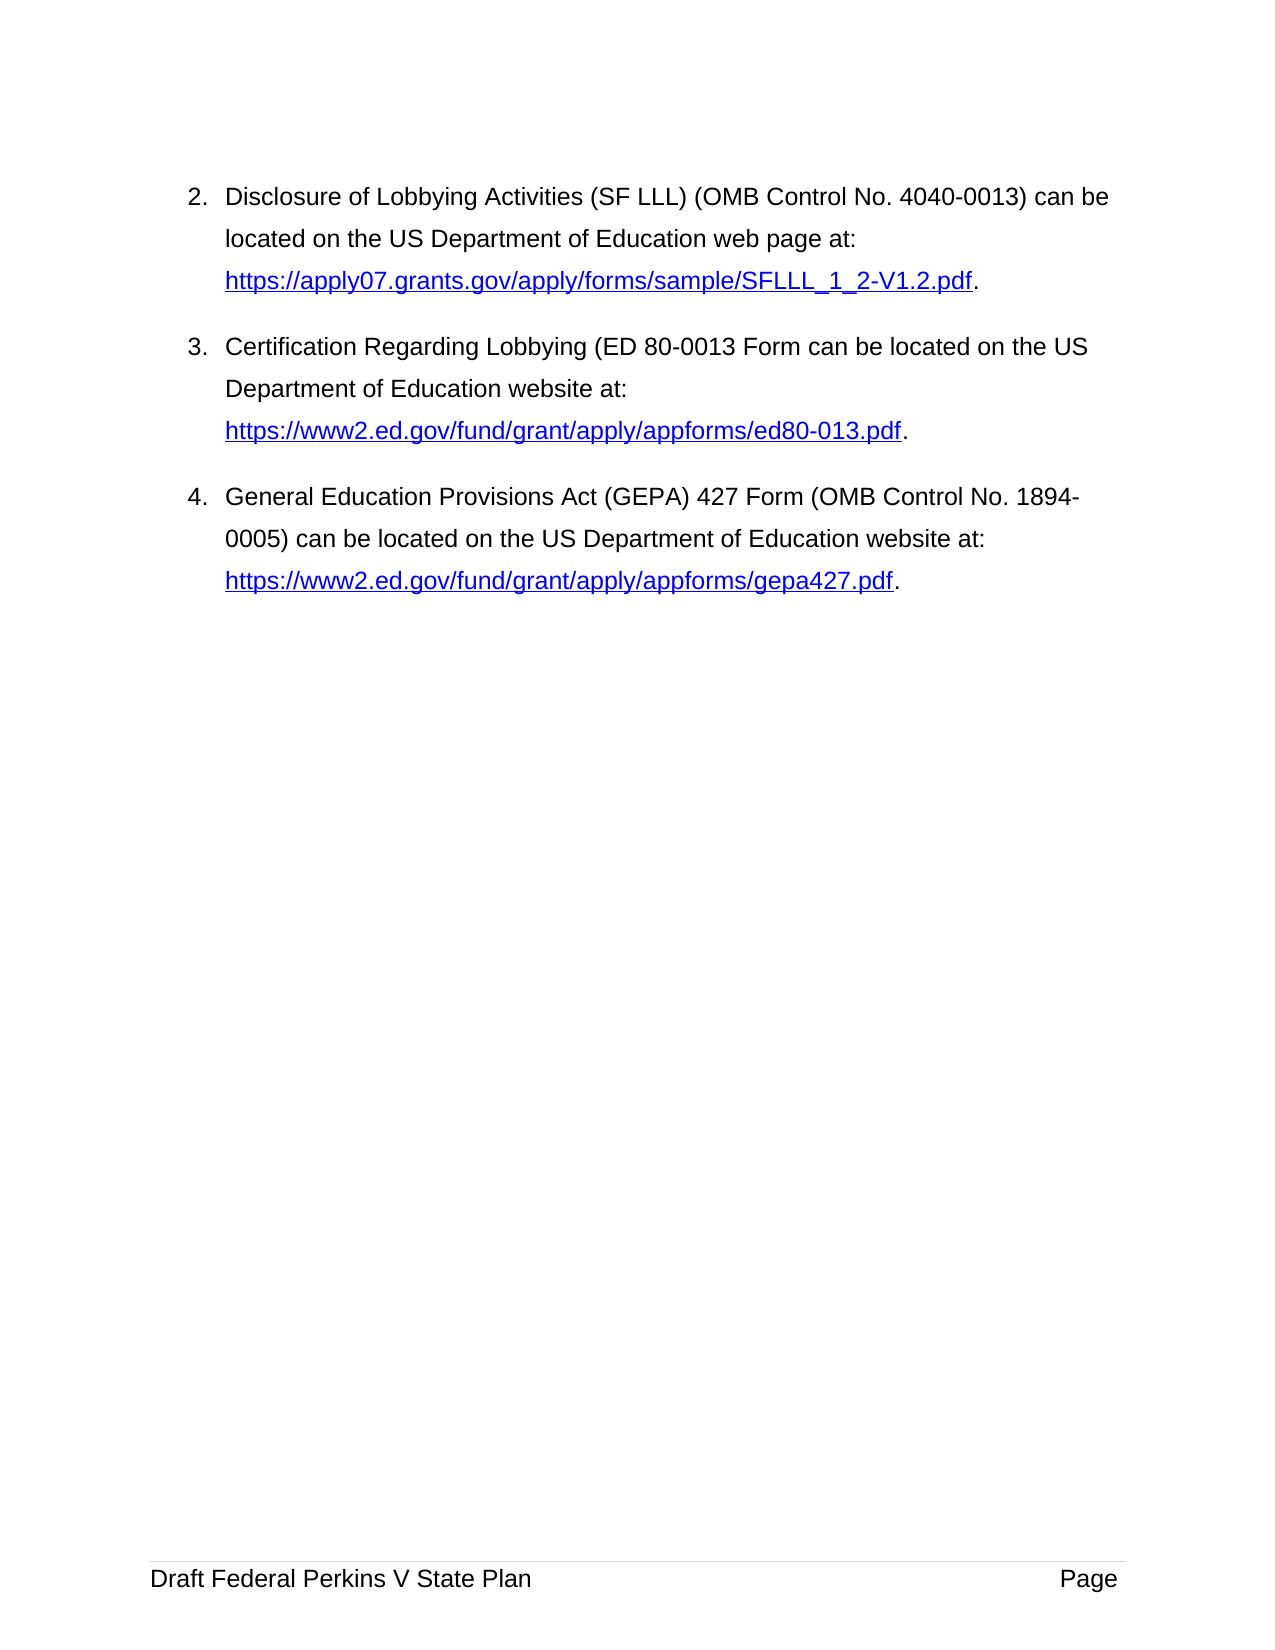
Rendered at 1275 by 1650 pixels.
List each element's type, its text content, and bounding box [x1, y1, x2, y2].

list Disclosure of Lobbying Activities (SF LLL) (OMB Control No. 4040-0013) can be located on the US Department of Education web page at: https://apply07.grants.gov/apply/forms/sample/SFLLL_1_2-V1.2.pdf. [187, 169, 1125, 294]
list General Education Provisions Act (GEPA) 427 Form (OMB Control No. 1894-0005) can be located on the US Department of Education website at: https://www2.ed.gov/fund/grant/apply/appforms/gepa427.pdf. [187, 469, 1125, 594]
list Certification Regarding Lobbying (ED 80-0013 Form can be located on the US Department of Education website at: https://www2.ed.gov/fund/grant/apply/appforms/ed80-013.pdf. [187, 319, 1125, 444]
